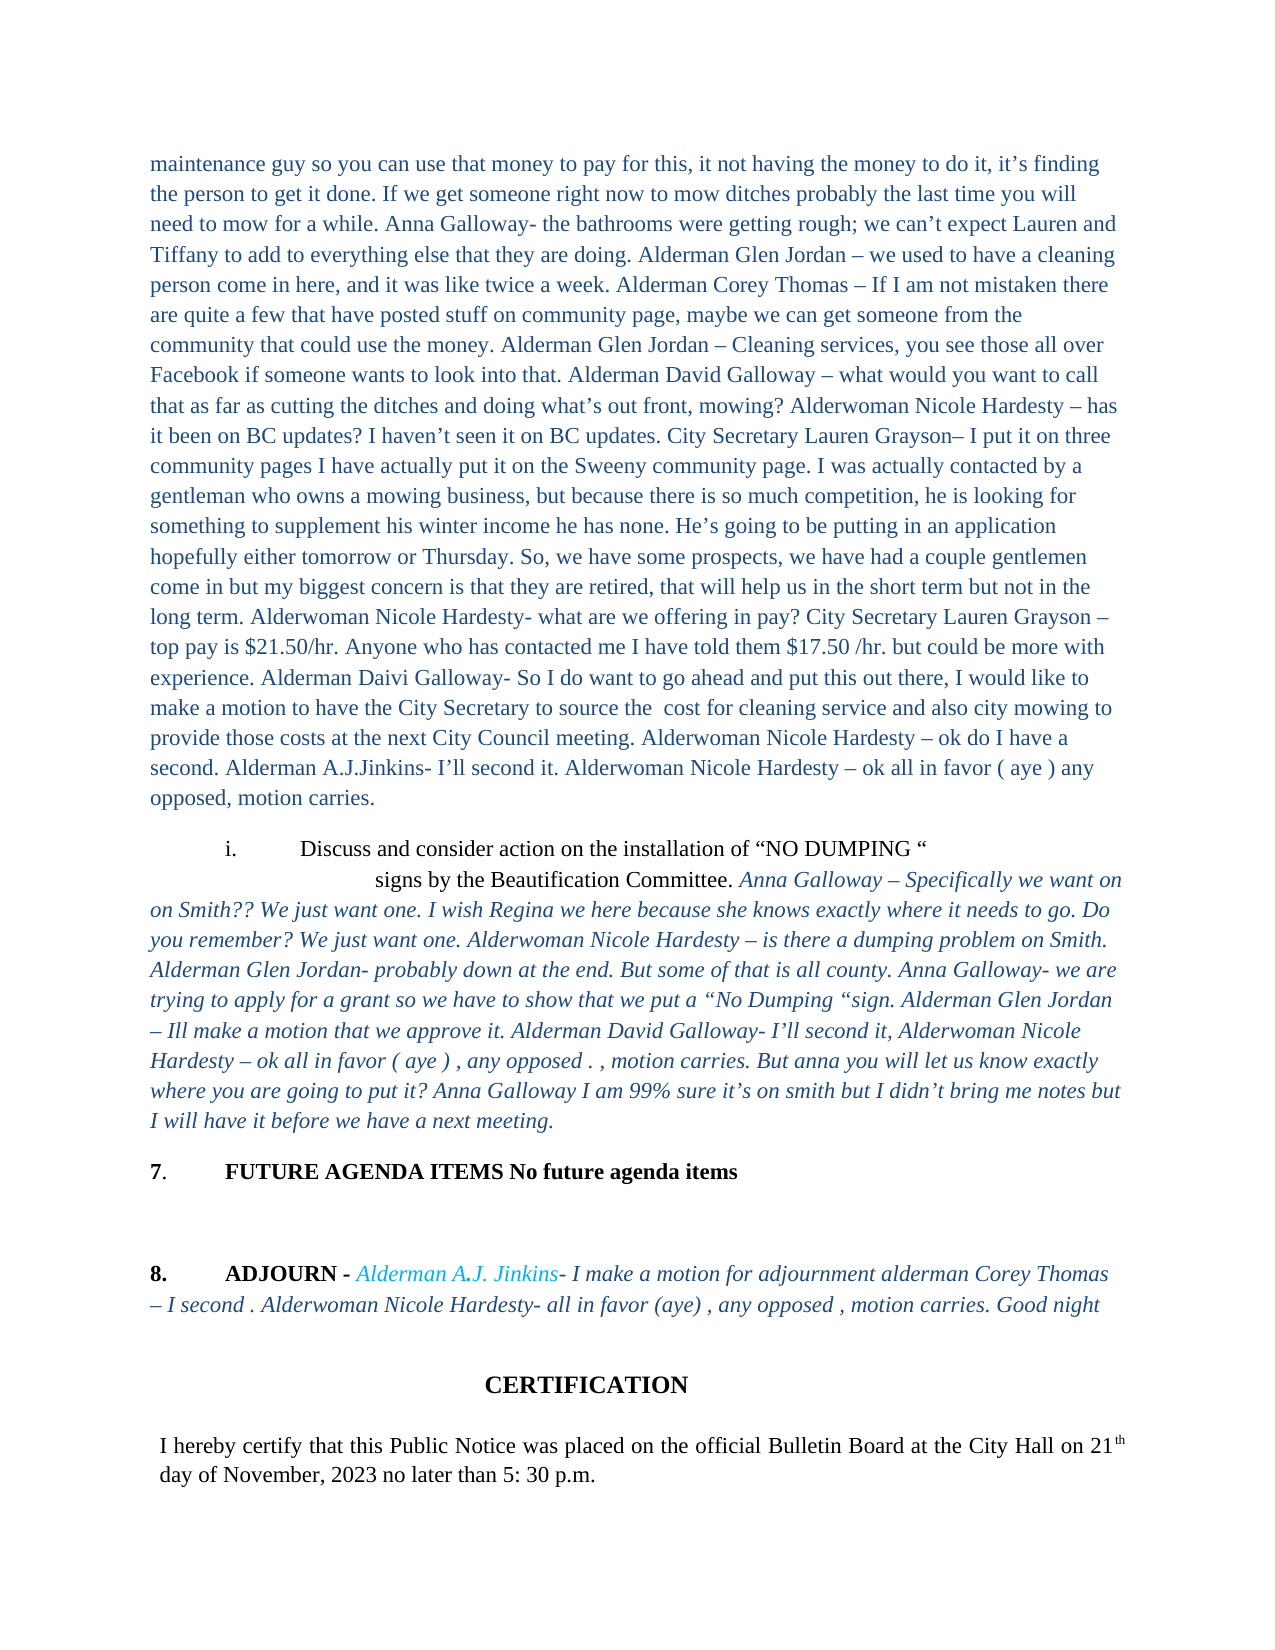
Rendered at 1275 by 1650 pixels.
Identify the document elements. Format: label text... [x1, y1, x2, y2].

text i. Discuss and consider action on the installation of “NO DUMPING “ signs by the Beautification Committee. Anna Galloway – Specifically we want on on Smith?? We just want one. I wish Regina we here because she knows exactly where it needs to go. Do you remember? We just want one. Alderwoman Nicole Hardesty – is there a dumping problem on Smith. Alderman Glen Jordan- probably down at the end. But some of that is all county. Anna Galloway- we are trying to apply for a grant so we have to show that we put a “No Dumping “sign. Alderman Glen Jordan – Ill make a motion that we approve it. Alderman David Galloway- I’ll second it, Alderwoman Nicole Hardesty – ok all in favor ( aye ) , any opposed . , motion carries. But anna you will let us know exactly where you are going to put it? Anna Galloway I am 99% sure it’s on smith but I didn’t bring me notes but I will have it before we have a next meeting. [150, 835, 1125, 1134]
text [150, 150, 1125, 811]
text CERTIFICATION [150, 1370, 1125, 1399]
text I hereby certify that this Public Notice was placed on the official Bulletin Board at the City Hall on 21th day of November, 2023 no later than 5: 30 p.m. [159, 1432, 1125, 1487]
text 7. FUTURE AGENDA ITEMS No future agenda items [150, 1158, 1125, 1185]
text 8. ADJOURN - Alderman A.J. Jinkins- I make a motion for adjournment alderman Corey Thomas – I second . Alderwoman Nicole Hardesty- all in favor (aye) , any opposed , motion carries. Good night [150, 1260, 1125, 1317]
